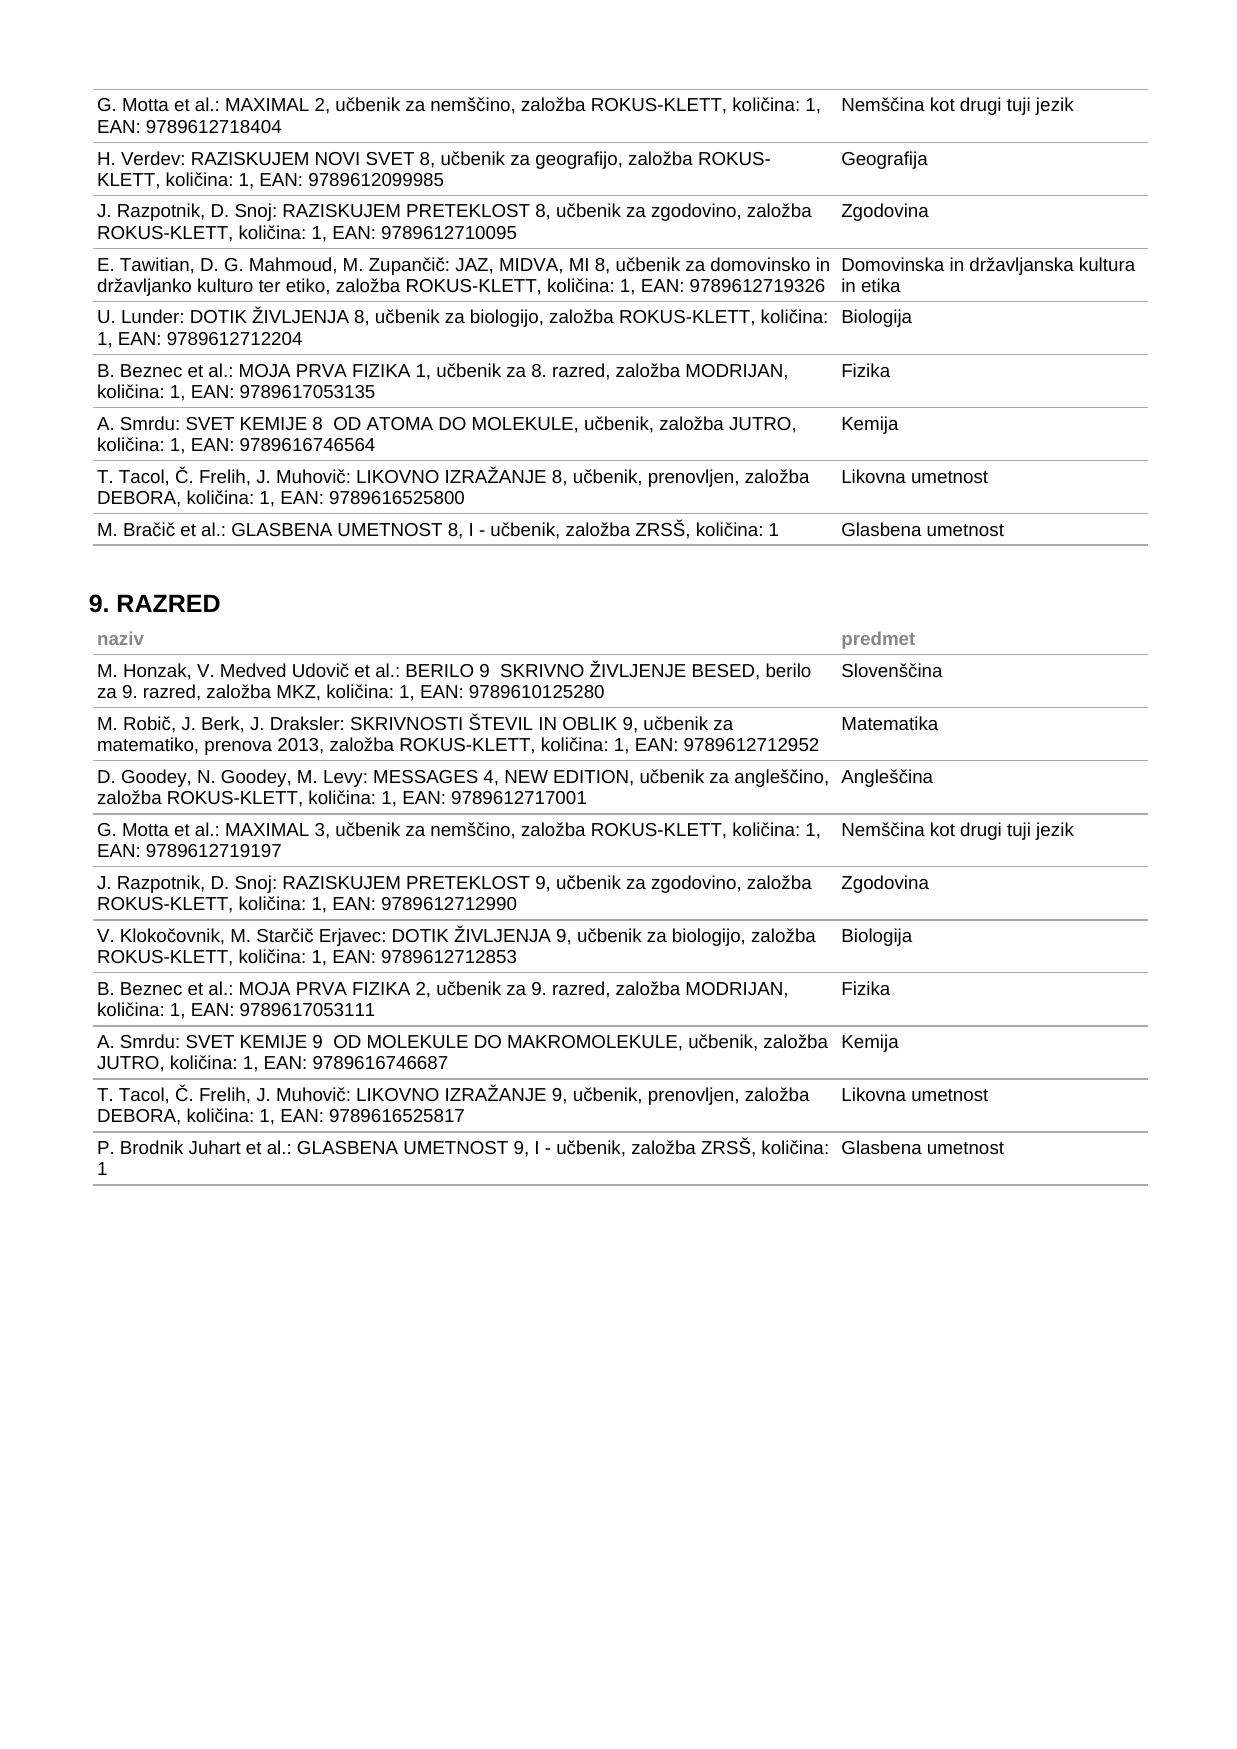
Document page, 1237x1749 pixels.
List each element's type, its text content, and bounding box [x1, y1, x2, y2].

table_cell Nemščina kot drugi tuji jezik [837, 90, 1148, 142]
table_cell P. Brodnik Juhart et al.: GLASBENA UMETNOST 9, I - učbenik, založba ZRSŠ, količina: 1 [93, 1133, 837, 1184]
table_cell Matematika [837, 708, 1148, 760]
table_cell T. Tacol, Č. Frelih, J. Muhovič: LIKOVNO IZRAŽANJE 8, učbenik, prenovljen, založba DEBORA, količina: 1, EAN: 9789616525800 [93, 461, 837, 513]
table_cell M. Robič, J. Berk, J. Draksler: SKRIVNOSTI ŠTEVIL IN OBLIK 9, učbenik za matematiko, prenova 2013, založba ROKUS-KLETT, količina: 1, EAN: 9789612712952 [93, 708, 837, 760]
table_cell Zgodovina [837, 867, 1148, 919]
table_cell M. Bračič et al.: GLASBENA UMETNOST 8, I - učbenik, založba ZRSŠ, količina: 1 [93, 514, 837, 544]
table_cell J. Razpotnik, D. Snoj: RAZISKUJEM PRETEKLOST 9, učbenik za zgodovino, založba ROKUS-KLETT, količina: 1, EAN: 9789612712990 [93, 867, 837, 919]
table_cell T. Tacol, Č. Frelih, J. Muhovič: LIKOVNO IZRAŽANJE 9, učbenik, prenovljen, založba DEBORA, količina: 1, EAN: 9789616525817 [93, 1080, 837, 1131]
table_cell Fizika [837, 355, 1148, 407]
table_cell G. Motta et al.: MAXIMAL 3, učbenik za nemščino, založba ROKUS-KLETT, količina: 1, EAN: 9789612719197 [93, 815, 837, 866]
table_cell Zgodovina [837, 196, 1148, 248]
table_cell Likovna umetnost [837, 1080, 1148, 1131]
table_cell Slovenščina [837, 655, 1148, 707]
table_cell Fizika [837, 973, 1148, 1025]
table_cell M. Honzak, V. Medved Udovič et al.: BERILO 9 SKRIVNO ŽIVLJENJE BESED, berilo za 9. razred, založba MKZ, količina: 1, EAN: 9789610125280 [93, 655, 837, 707]
table_cell A. Smrdu: SVET KEMIJE 8 OD ATOMA DO MOLEKULE, učbenik, založba JUTRO, količina: 1, EAN: 9789616746564 [93, 408, 837, 460]
table_cell Likovna umetnost [837, 461, 1148, 513]
table_cell Kemija [837, 408, 1148, 460]
table_cell J. Razpotnik, D. Snoj: RAZISKUJEM PRETEKLOST 8, učbenik za zgodovino, založba ROKUS-KLETT, količina: 1, EAN: 9789612710095 [93, 196, 837, 248]
table_cell Domovinska in državljanska kultura in etika [837, 249, 1148, 301]
table_cell V. Klokočovnik, M. Starčič Erjavec: DOTIK ŽIVLJENJA 9, učbenik za biologijo, založba ROKUS-KLETT, količina: 1, EAN: 9789612712853 [93, 921, 837, 972]
table_cell G. Motta et al.: MAXIMAL 2, učbenik za nemščino, založba ROKUS-KLETT, količina: 1, EAN: 9789612718404 [93, 90, 837, 142]
table_cell B. Beznec et al.: MOJA PRVA FIZIKA 1, učbenik za 8. razred, založba MODRIJAN, količina: 1, EAN: 9789617053135 [93, 355, 837, 407]
table_cell Geografija [837, 143, 1148, 194]
table_header naziv [93, 624, 837, 654]
text 9. RAZRED [88, 589, 1148, 618]
table_cell U. Lunder: DOTIK ŽIVLJENJA 8, učbenik za biologijo, založba ROKUS-KLETT, količina: 1, EAN: 9789612712204 [93, 302, 837, 354]
table_cell Biologija [837, 921, 1148, 972]
table_cell H. Verdev: RAZISKUJEM NOVI SVET 8, učbenik za geografijo, založba ROKUS-KLETT, količina: 1, EAN: 9789612099985 [93, 143, 837, 194]
table_cell A. Smrdu: SVET KEMIJE 9 OD MOLEKULE DO MAKROMOLEKULE, učbenik, založba JUTRO, količina: 1, EAN: 9789616746687 [93, 1027, 837, 1078]
table_cell Angleščina [837, 761, 1148, 813]
table_cell B. Beznec et al.: MOJA PRVA FIZIKA 2, učbenik za 9. razred, založba MODRIJAN, količina: 1, EAN: 9789617053111 [93, 973, 837, 1025]
table_cell Glasbena umetnost [837, 1133, 1148, 1184]
table_cell E. Tawitian, D. G. Mahmoud, M. Zupančič: JAZ, MIDVA, MI 8, učbenik za domovinsko in državljanko kulturo ter etiko, založba ROKUS-KLETT, količina: 1, EAN: 9789612719326 [93, 249, 837, 301]
table_header predmet [837, 624, 1148, 654]
table_cell Nemščina kot drugi tuji jezik [837, 815, 1148, 866]
table_cell Glasbena umetnost [837, 514, 1148, 544]
table_cell D. Goodey, N. Goodey, M. Levy: MESSAGES 4, NEW EDITION, učbenik za angleščino, založba ROKUS-KLETT, količina: 1, EAN: 9789612717001 [93, 761, 837, 813]
table_cell Biologija [837, 302, 1148, 354]
table_cell Kemija [837, 1027, 1148, 1078]
